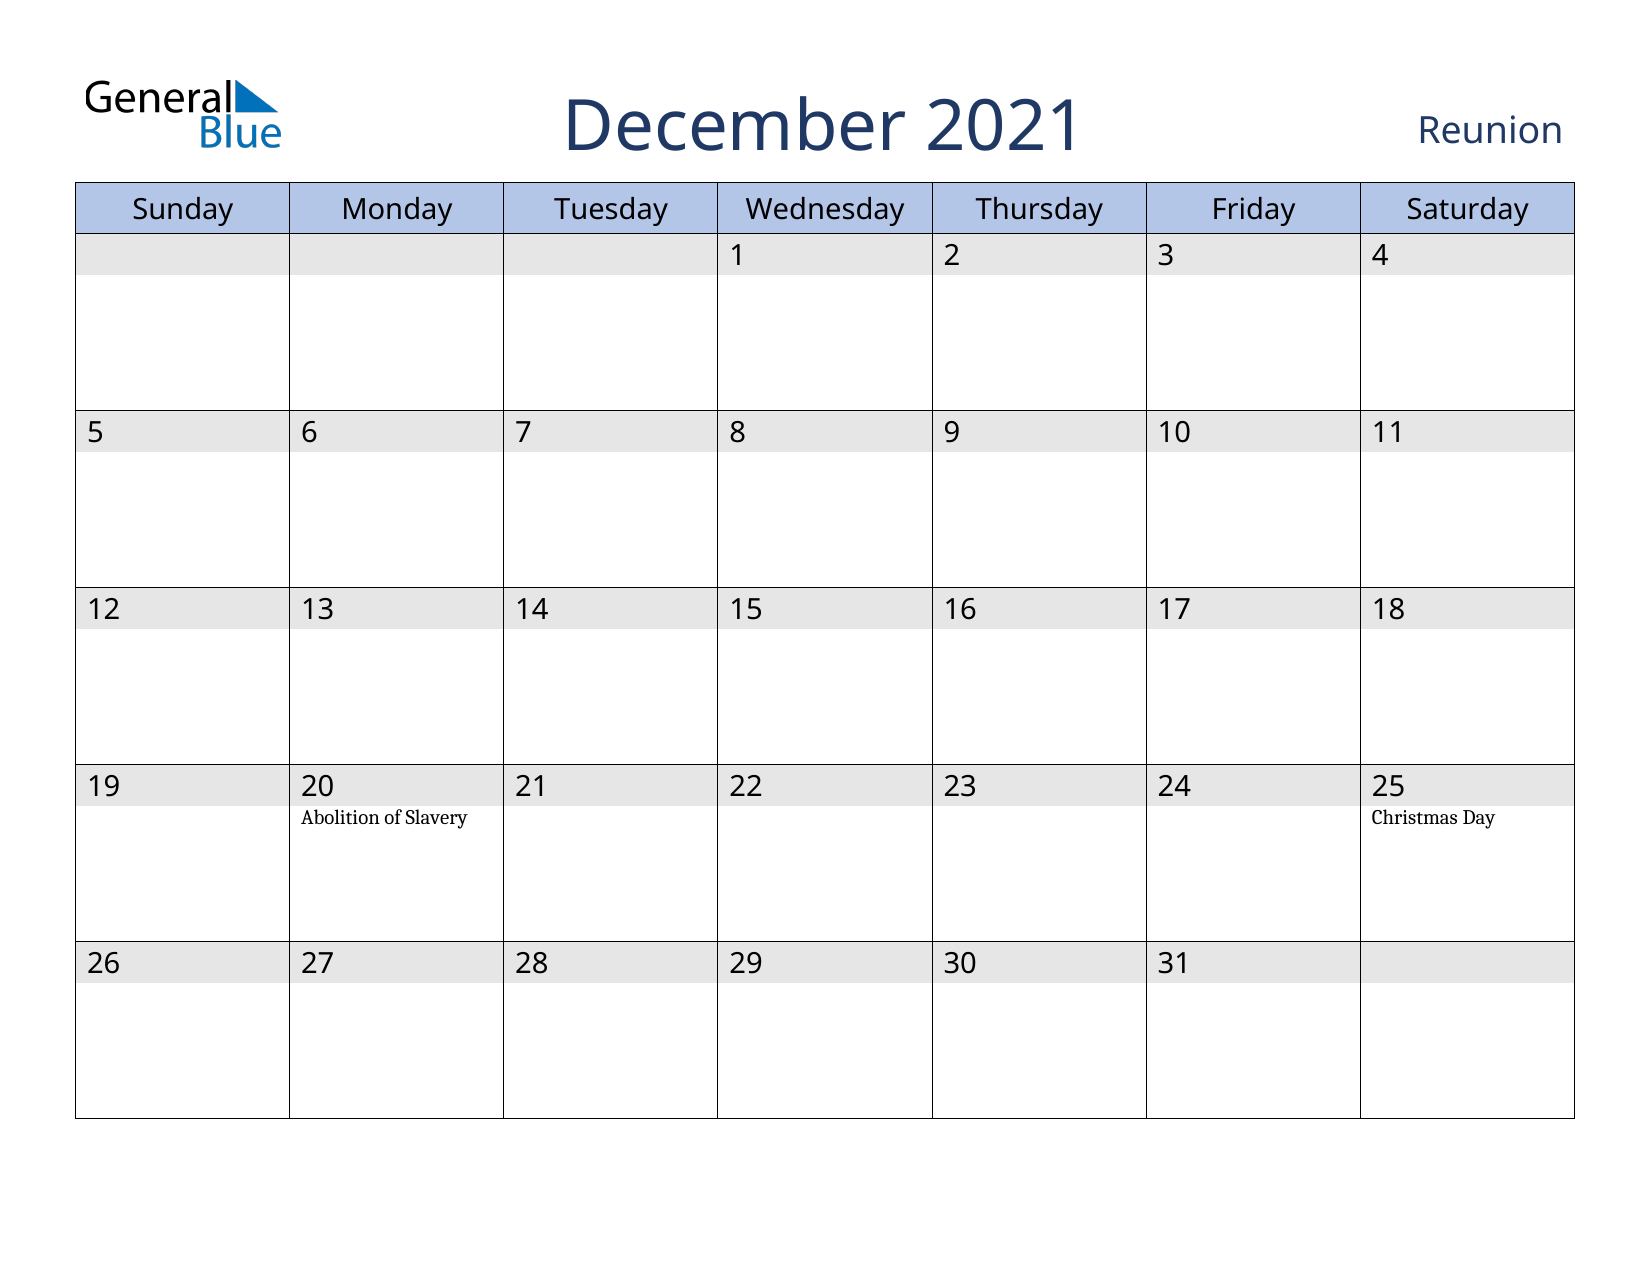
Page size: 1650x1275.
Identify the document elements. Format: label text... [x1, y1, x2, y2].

table_cell 17 [1147, 588, 1360, 629]
table_cell [1147, 452, 1360, 587]
table_cell [718, 629, 932, 764]
table_cell 25 [1361, 765, 1574, 806]
table_cell 4 [1361, 234, 1574, 275]
table_cell 10 [1147, 411, 1360, 452]
table_cell [1147, 629, 1360, 764]
table_cell 3 [1147, 234, 1360, 275]
table_cell [933, 452, 1146, 587]
table_cell 24 [1147, 765, 1360, 806]
table_header December 2021 [504, 75, 1146, 182]
table_cell Wednesday [718, 183, 932, 233]
table_cell [718, 275, 932, 410]
table_cell 18 [1361, 588, 1574, 629]
table_cell 19 [76, 765, 289, 806]
picture [86, 80, 281, 148]
table_cell [718, 452, 932, 587]
table_cell [933, 629, 1146, 764]
table_cell [76, 629, 289, 764]
table_cell 28 [504, 942, 717, 983]
table_cell 6 [290, 411, 503, 452]
table_cell 5 [76, 411, 289, 452]
table_cell Christmas Day [1361, 806, 1574, 941]
table_header Reunion [1146, 75, 1574, 182]
table_cell [504, 806, 717, 941]
table_cell 9 [933, 411, 1146, 452]
table_cell 21 [504, 765, 717, 806]
table_cell [1147, 806, 1360, 941]
table_cell [1147, 275, 1360, 410]
table_cell 2 [933, 234, 1146, 275]
table_cell 29 [718, 942, 932, 983]
table_cell [504, 629, 717, 764]
table_cell [933, 806, 1146, 941]
table_cell [1147, 983, 1360, 1118]
table_cell [76, 275, 289, 410]
table_cell [504, 275, 717, 410]
table_cell [290, 234, 503, 275]
table_cell [290, 983, 503, 1118]
table_cell 23 [933, 765, 1146, 806]
table_cell 11 [1361, 411, 1574, 452]
table_cell 1 [718, 234, 932, 275]
table_cell 13 [290, 588, 503, 629]
table_cell [504, 452, 717, 587]
table_cell [76, 983, 289, 1118]
table_cell 31 [1147, 942, 1360, 983]
table_cell [76, 234, 289, 275]
table_cell [504, 234, 717, 275]
table_cell Friday [1147, 183, 1360, 233]
table_cell 15 [718, 588, 932, 629]
table_cell 26 [76, 942, 289, 983]
table_cell 7 [504, 411, 717, 452]
table_cell [1361, 629, 1574, 764]
table_cell [933, 275, 1146, 410]
table_cell [504, 983, 717, 1118]
table_header [76, 75, 503, 182]
table_cell 14 [504, 588, 717, 629]
table_cell [290, 275, 503, 410]
table_cell 16 [933, 588, 1146, 629]
table_cell [718, 983, 932, 1118]
table_cell [718, 806, 932, 941]
table_cell [290, 452, 503, 587]
table_cell [933, 983, 1146, 1118]
table_cell [76, 806, 289, 941]
table_cell [1361, 452, 1574, 587]
table_cell 8 [718, 411, 932, 452]
table_cell 12 [76, 588, 289, 629]
table_cell [1361, 983, 1574, 1118]
table_cell [1361, 942, 1574, 983]
table_cell 30 [933, 942, 1146, 983]
table_cell Abolition of Slavery [290, 806, 503, 941]
table_cell [76, 452, 289, 587]
table_cell 20 [290, 765, 503, 806]
table_cell [290, 629, 503, 764]
table_cell 22 [718, 765, 932, 806]
table_cell Monday [290, 183, 503, 233]
table_cell [1361, 275, 1574, 410]
table_cell Sunday [76, 183, 289, 233]
table_cell Thursday [933, 183, 1146, 233]
table_cell Tuesday [504, 183, 717, 233]
table_cell 27 [290, 942, 503, 983]
table_cell Saturday [1361, 183, 1574, 233]
